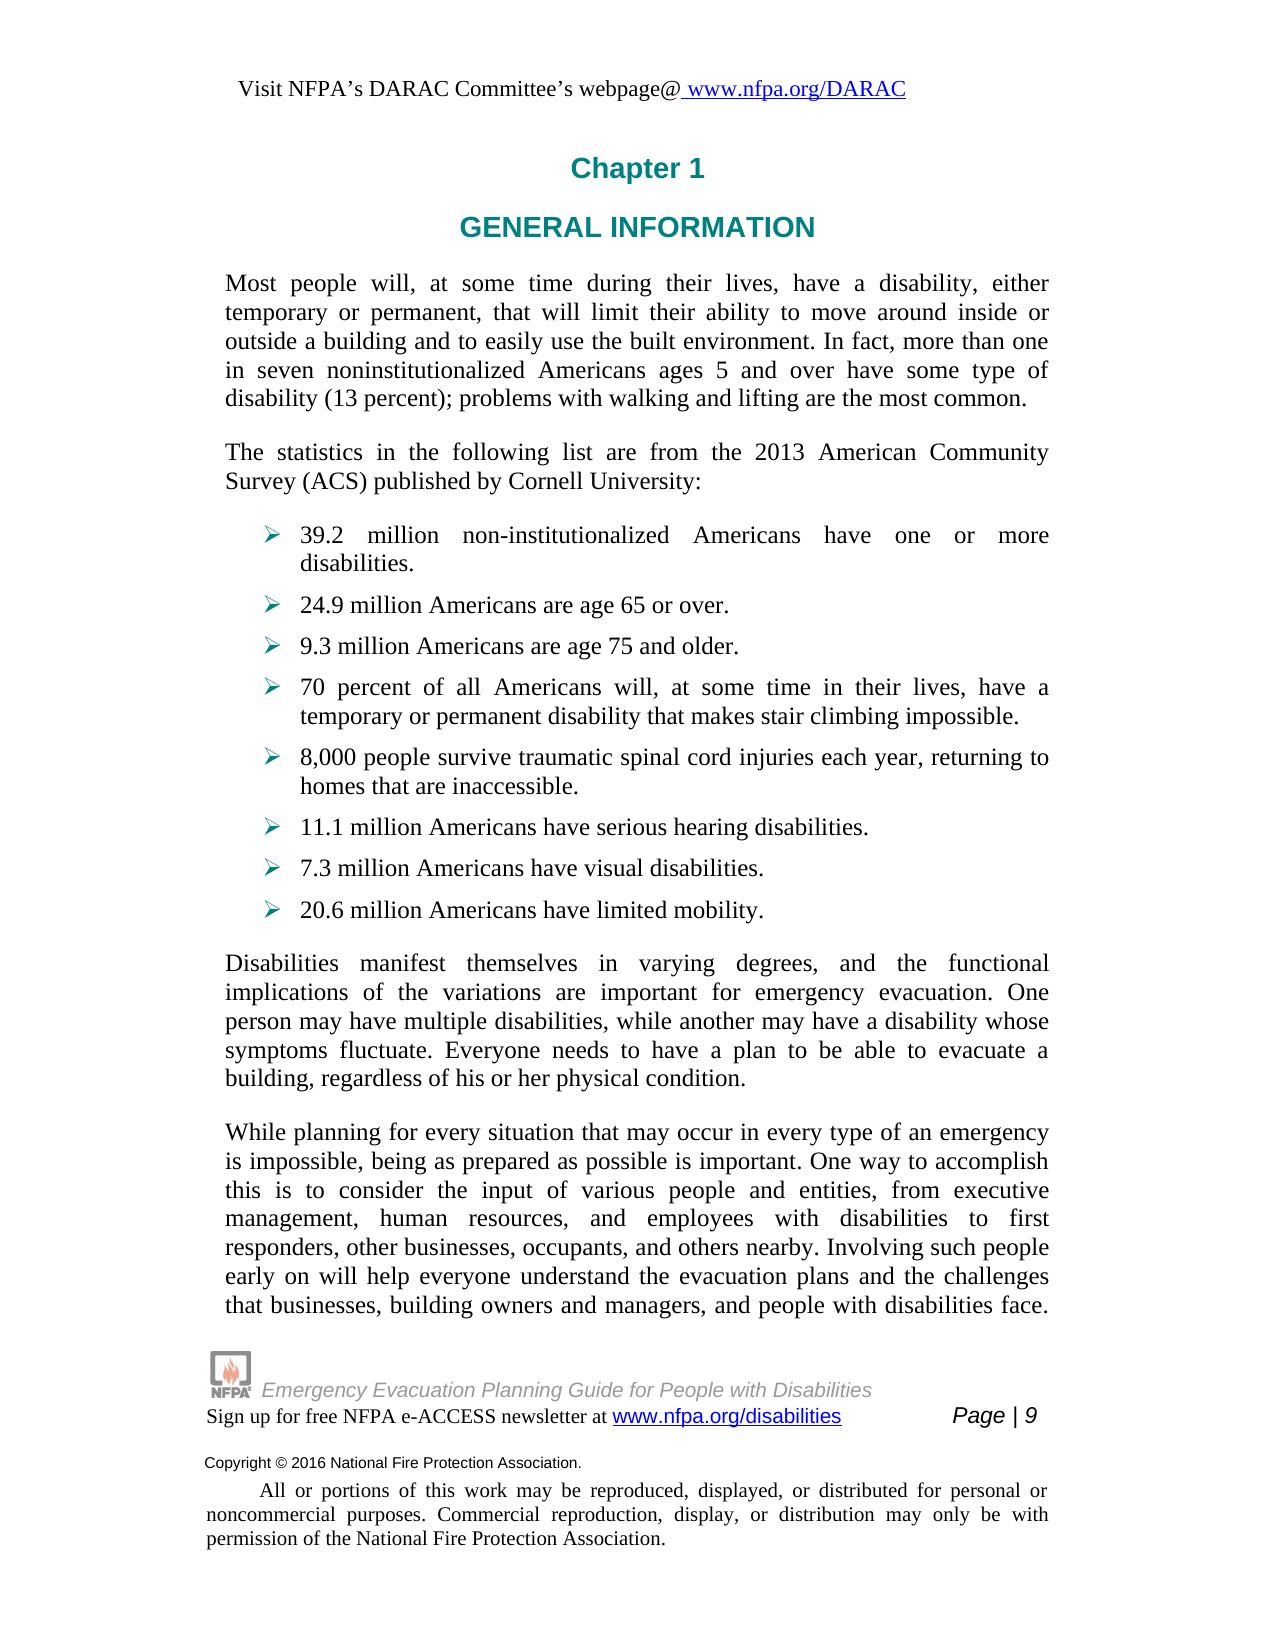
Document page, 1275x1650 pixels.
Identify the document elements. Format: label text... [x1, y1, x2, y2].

text 11.1 million Americans have serious hearing disabilities. [262, 812, 1050, 841]
text 39.2 million non-institutionalized Americans have one or more disabilities. [262, 520, 1050, 577]
text 24.9 million Americans are age 65 or over. [262, 590, 1050, 618]
title GENERAL INFORMATION [225, 210, 1050, 243]
text Most people will, at some time during their lives, have a disability, either temporary or permanent, that will limit their ability to move around inside or outside a building and to easily use the built environment. In fact, more than one in seven noninstitutionalized Americans ages 5 and over have some type of disability (13 percent); problems with walking and lifting are the most common. [225, 268, 1050, 412]
text 7.3 million Americans have visual disabilities. [262, 853, 1050, 882]
text Disabilities manifest themselves in varying degrees, and the functional implications of the variations are important for emergency evacuation. One person may have multiple disabilities, while another may have a disability whose symptoms fluctuate. Everyone needs to have a plan to be able to evacuate a building, regardless of his or her physical condition. [225, 948, 1050, 1092]
text 8,000 people survive traumatic spinal cord injuries each year, returning to homes that are inaccessible. [262, 742, 1050, 800]
text 9.3 million Americans are age 75 and older. [262, 631, 1050, 660]
text 70 percent of all Americans will, at some time in their lives, have a temporary or permanent disability that makes stair climbing impossible. [262, 672, 1050, 730]
text Chapter 1 [225, 151, 1050, 185]
text The statistics in the following list are from the 2013 American Community Survey (ACS) published by Cornell University: [225, 437, 1050, 495]
text 20.6 million Americans have limited mobility. [262, 895, 1050, 923]
picture [210, 1351, 252, 1398]
